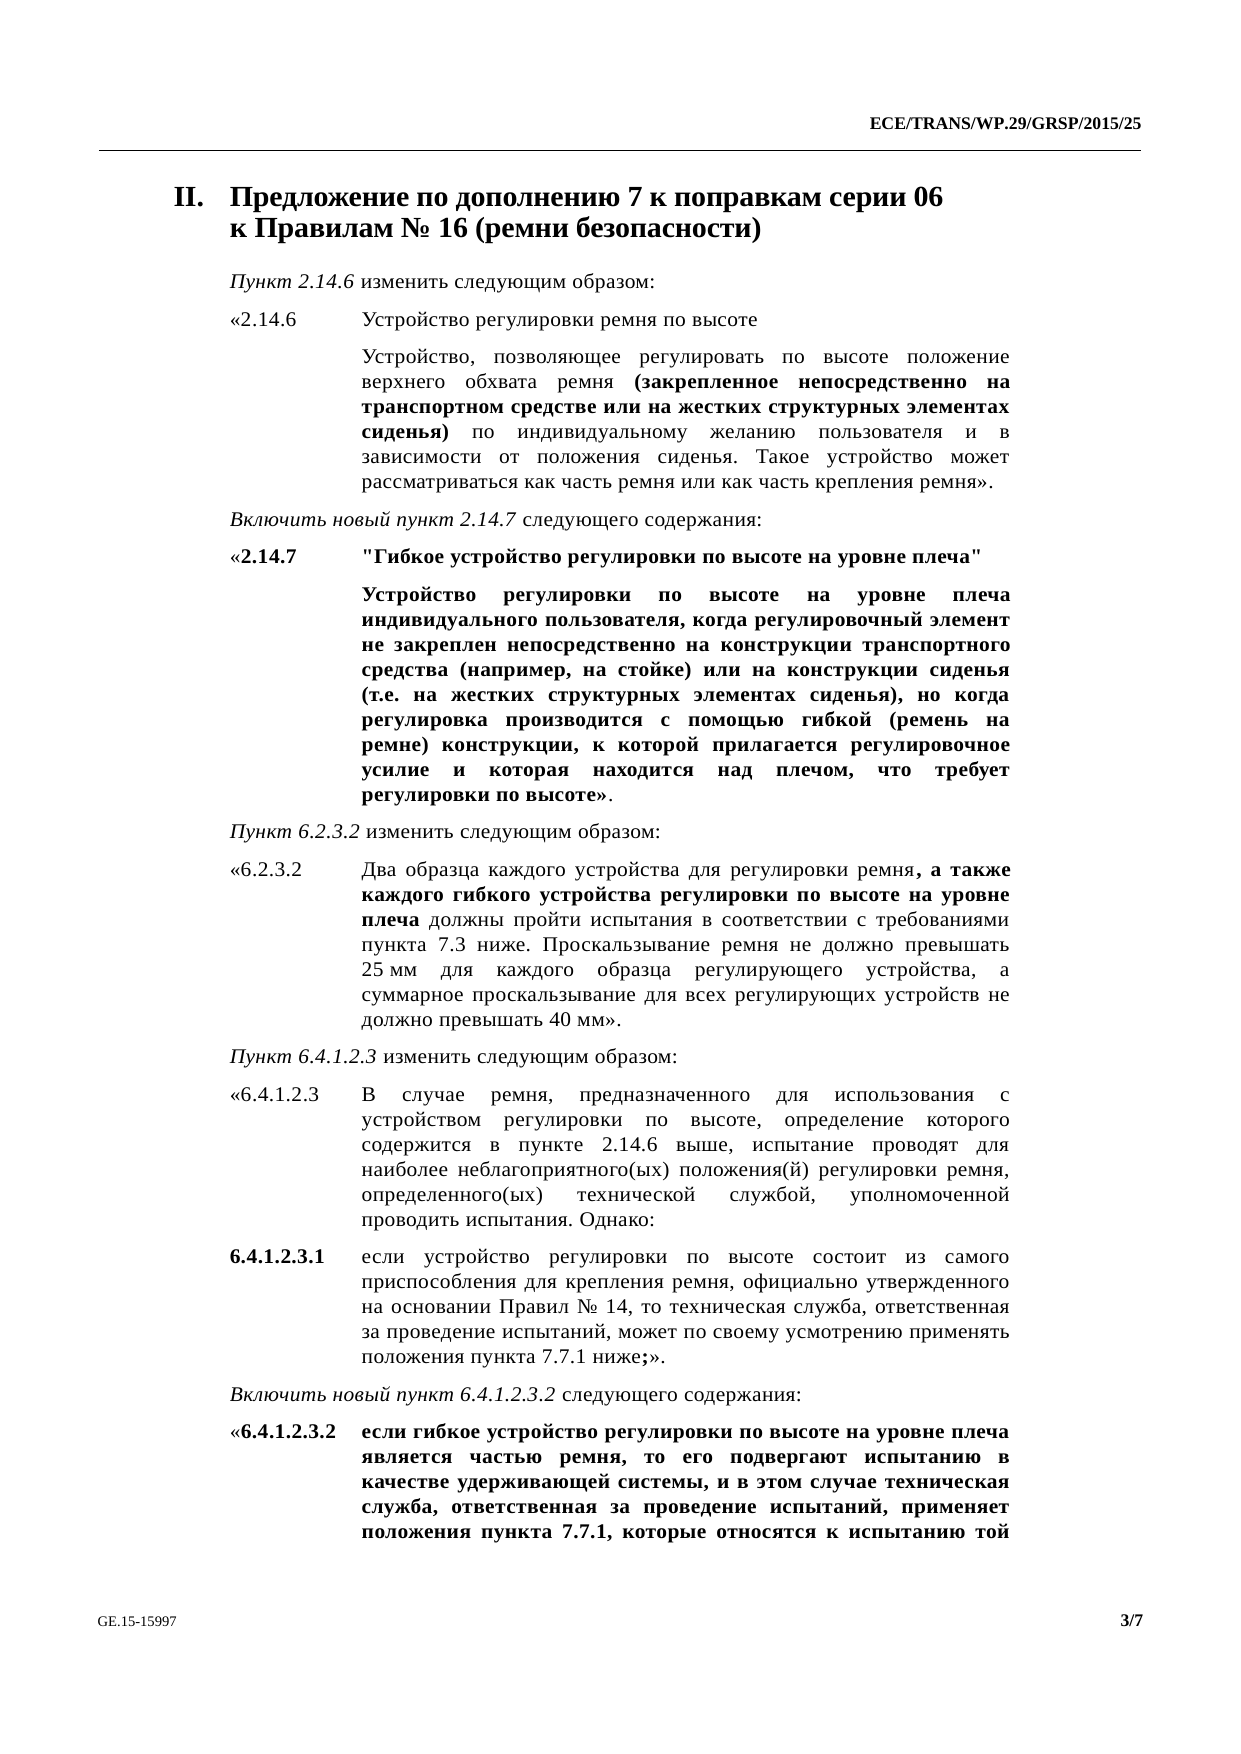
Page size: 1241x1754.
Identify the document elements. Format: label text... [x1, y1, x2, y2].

text «2.14.7 "Гибкое устройство регулировки по высоте на уровне плеча" [229, 544, 1011, 569]
text Устройство регулировки по высоте на уровне плеча индивидуального пользователя, когда регулировочный элемент не закреплен непосредственно на конструкции транспортного средства (например, на стойке) или на конструкции сиденья (т.е. на жестких структурных элементах сиденья), но когда регулировка производится с помощью гибкой (ремень на ремне) конструкции, к которой прилагается регулировочное усилие и которая находится над плечом, что требует регулировки по высоте». [229, 581, 1011, 806]
text Пункт 6.4.1.2.3 изменить следующим образом: [229, 1044, 1011, 1069]
text Пункт 6.2.3.2 изменить следующим образом: [229, 819, 1011, 844]
text Пункт 2.14.6 изменить следующим образом: [229, 269, 1011, 294]
text Включить новый пункт 2.14.7 следующего содержания: [229, 506, 1011, 531]
text Устройство, позволяющее регулировать по высоте положение верхнего обхвата ремня (закрепленное непосредственно на транспортном средстве или на жестких структурных элементах сиденья) по индивидуальному желанию пользователя и в зависимости от положения сиденья. Такое устройство может рассматриваться как часть ремня или как часть крепления ремня». [229, 344, 1011, 494]
text «6.2.3.2 Два образца каждого устройства для регулировки ремня, а также каждого гибкого устройства регулировки по высоте на уровне плеча должны пройти испытания в соответствии с требованиями пункта 7.3 ниже. Проскальзывание ремня не должно превышать 25 мм для каждого образца регулирующего устройства, а суммарное проскальзывание для всех регулирующих устройств не должно превышать 40 мм». [229, 856, 1011, 1031]
text Включить новый пункт 6.4.1.2.3.2 следующего содержания: [229, 1381, 1011, 1406]
text II. Предложение по дополнению 7 к поправкам серии 06 к Правилам № 16 (ремни безопасности) [97, 181, 1011, 244]
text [229, 1419, 1011, 1544]
text «2.14.6 Устройство регулировки ремня по высоте [229, 306, 1011, 331]
text «6.4.1.2.3 В случае ремня, предназначенного для использования с устройством регулировки по высоте, определение которого содержится в пункте 2.14.6 выше, испытание проводят для наиболее неблагоприятного(ых) положения(й) регулировки ремня, определенного(ых) технической службой, уполномоченной проводить испытания. Однако: [229, 1081, 1011, 1231]
text 6.4.1.2.3.1 если устройство регулировки по высоте состоит из самого приспособления для крепления ремня, официально утвержденного на основании Правил № 14, то техническая служба, ответственная за проведение испытаний, может по своему усмотрению применять положения пункта 7.7.1 ниже;». [229, 1244, 1011, 1369]
